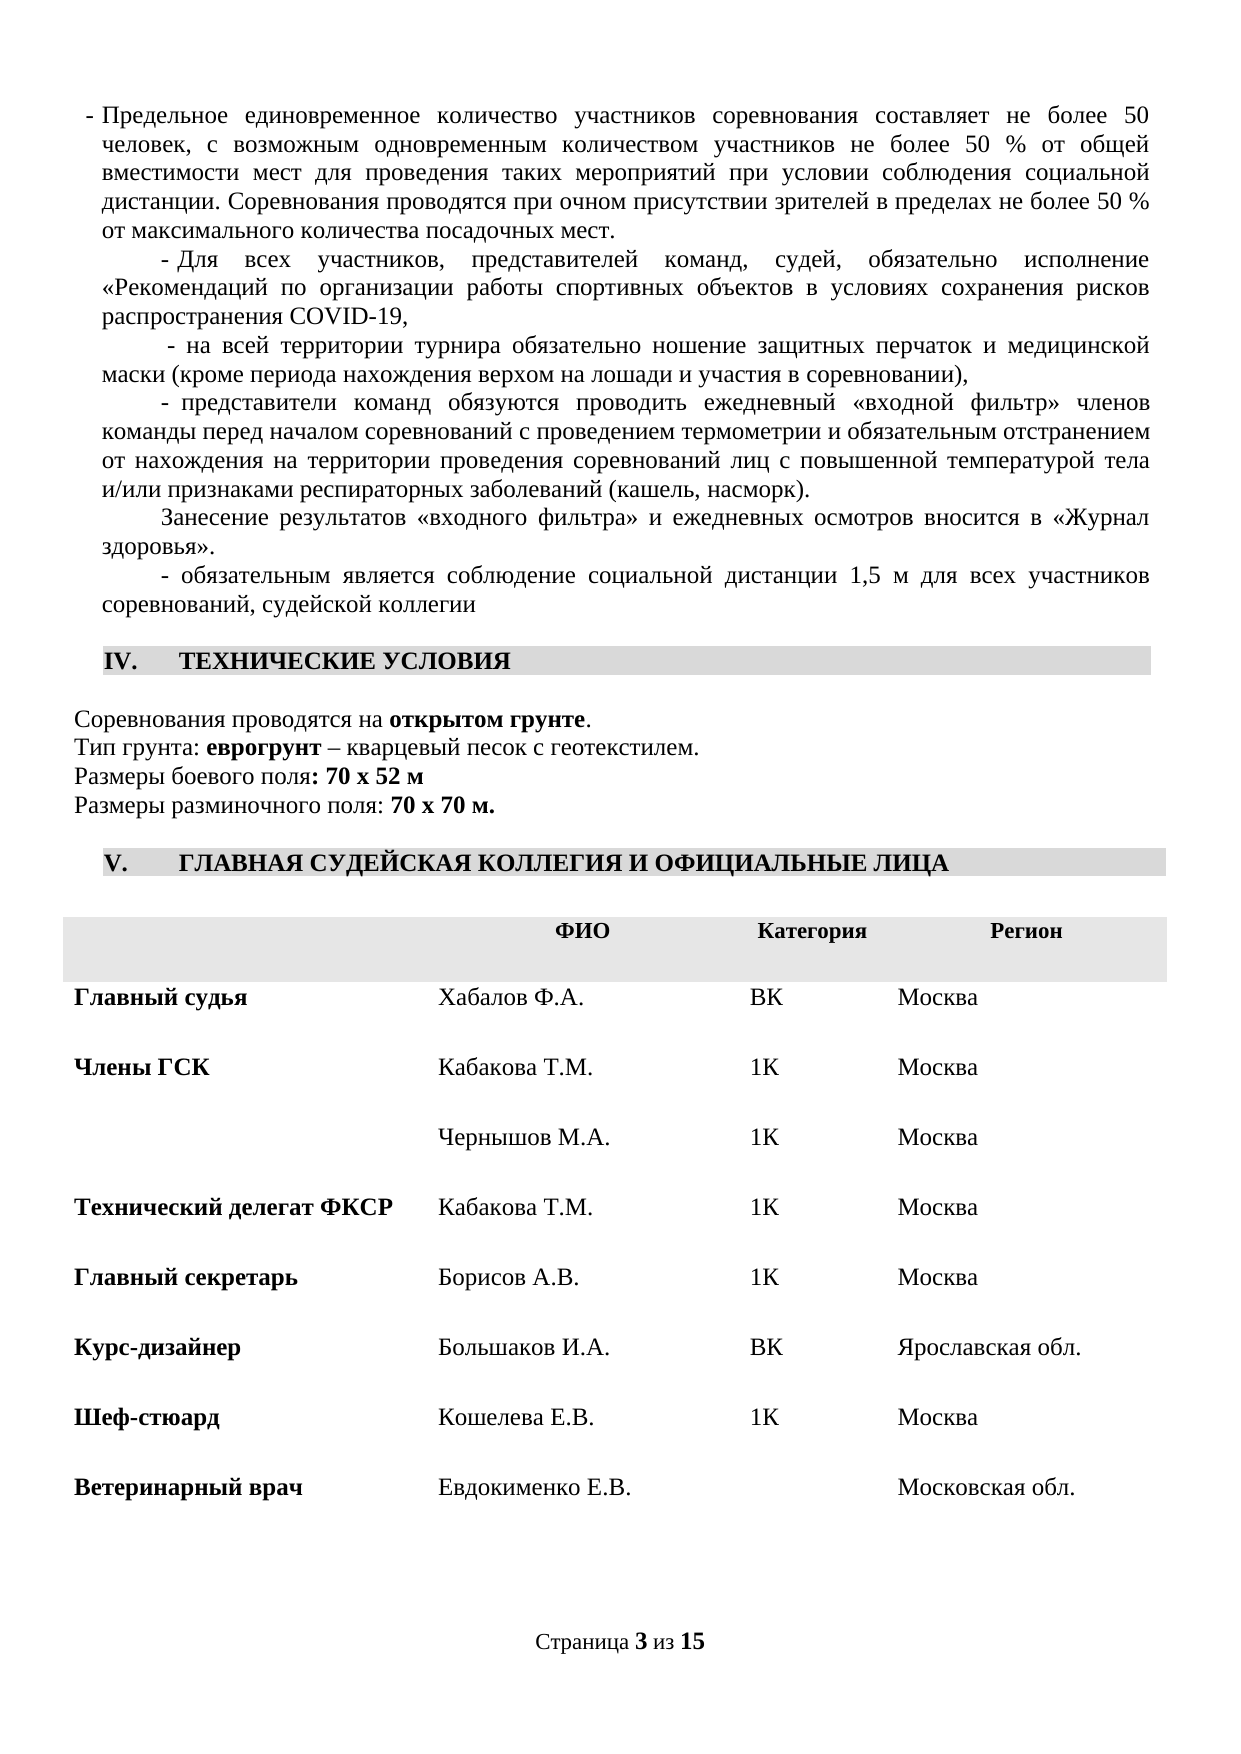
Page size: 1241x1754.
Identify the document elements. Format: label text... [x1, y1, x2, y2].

list Для всех участников, представителей команд, судей, обязательно исполнение «Рекомендаций по организации работы спортивных объектов в условиях сохранения рисков распространения COVID-19, [102, 244, 1150, 330]
table_cell Главный судья Члены ГСК Технический делегат ФКСР Главный секретарь Курс-дизайнер Шеф-стюард Ветеринарный врач [63, 982, 427, 1539]
list ГЛАВНАЯ СУДЕЙСКАЯ КОЛЛЕГИЯ И ОФИЦИАЛЬНЫЕ ЛИЦА [103, 848, 1166, 876]
table_cell Москва Москва Москва Москва Москва Ярославская обл. Москва Московская обл. [886, 982, 1167, 1539]
table_header [63, 917, 427, 982]
text Тип грунта: еврогрунт – кварцевый песок с геотекстилем. [74, 732, 1166, 761]
text Размеры боевого поля: 70 х 52 м [74, 761, 1166, 790]
text Соревнования проводятся на открытом грунте. [74, 704, 1166, 732]
text - обязательным является соблюдение социальной дистанции 1,5 м для всех участников соревнований, судейской коллегии [102, 560, 1151, 617]
text Занесение результатов «входного фильтра» и ежедневных осмотров вносится в «Журнал здоровья». [102, 502, 1151, 560]
table_header Категория [738, 917, 886, 982]
table_header ФИО [427, 917, 738, 982]
table_cell Хабалов Ф.А. Кабакова Т.М. Чернышов М.А. Кабакова Т.М. Борисов А.В. Большаков И.А. Кошелева Е.В. Евдокименко Е.В. [427, 982, 738, 1539]
table_cell ВК 1К 1К 1К 1К ВК 1К [738, 982, 886, 1539]
table_header Регион [886, 917, 1167, 982]
list Предельное единовременное количество участников соревнования составляет не более 50 человек, с возможным одновременным количеством участников не более 50 % от общей вместимости мест для проведения таких мероприятий при условии соблюдения социальной дистанции. Соревнования проводятся при очном присутствии зрителей в пределах не более 50 % от максимального количества посадочных мест. [85, 100, 1150, 244]
list ТЕХНИЧЕСКИЕ УСЛОВИЯ [103, 646, 1151, 675]
list представители команд обязуются проводить ежедневный «входной фильтр» членов команды перед началом соревнований с проведением термометрии и обязательным отстранением от нахождения на территории проведения соревнований лиц с повышенной температурой тела и/или признаками респираторных заболеваний (кашель, насморк). [102, 387, 1151, 502]
text Размеры разминочного поля: 70 х 70 м. [74, 790, 1166, 819]
list на всей территории турнира обязательно ношение защитных перчаток и медицинской маски (кроме периода нахождения верхом на лошади и участия в соревновании), [102, 330, 1151, 387]
